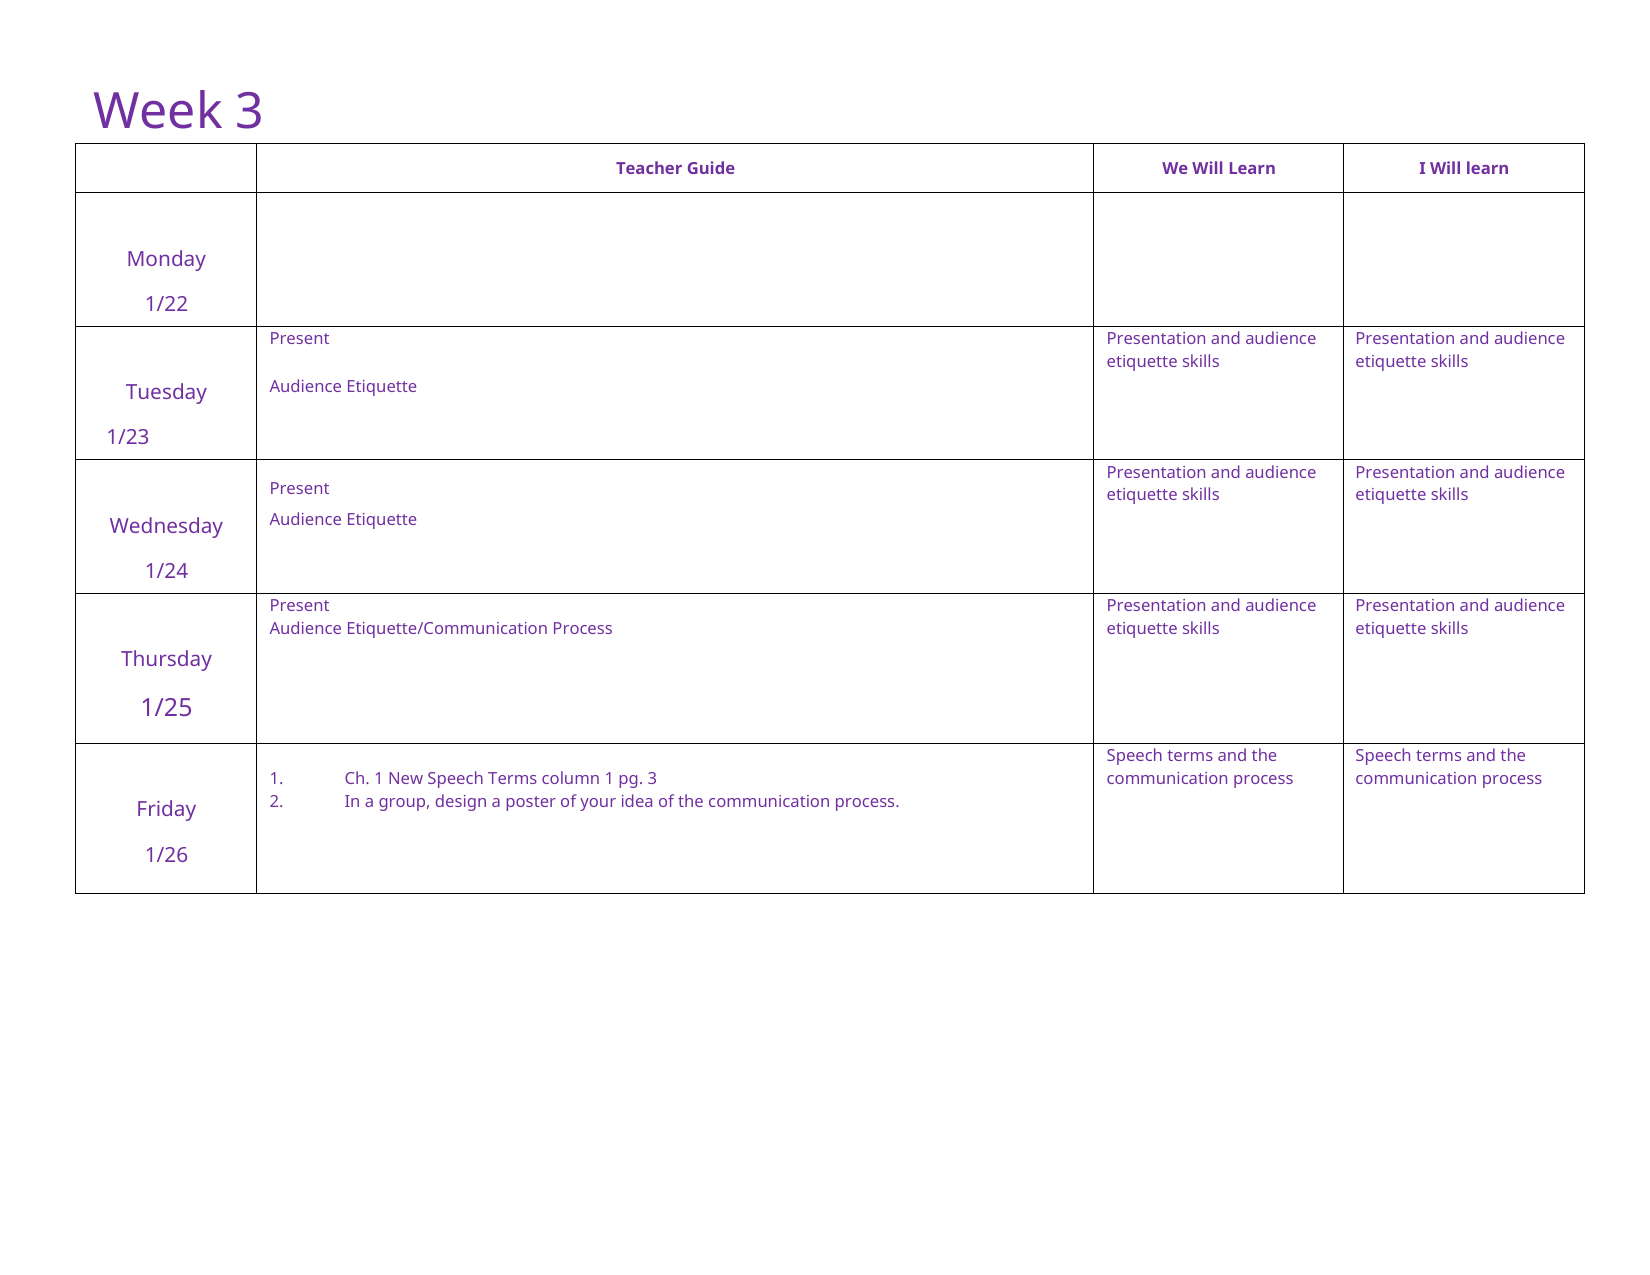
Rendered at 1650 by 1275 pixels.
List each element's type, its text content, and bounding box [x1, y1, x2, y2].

table_header Teacher Guide [257, 144, 1093, 192]
table_cell Speech terms and the communication process [1094, 744, 1343, 893]
table_cell Present Audience Etiquette [257, 327, 1093, 459]
table_cell Presentation and audience etiquette skills [1344, 594, 1584, 743]
table_cell Speech terms and the communication process [1344, 744, 1584, 893]
table_header [76, 144, 256, 192]
table_cell [1094, 193, 1343, 326]
table_cell Monday 1/22 [76, 193, 256, 326]
table_cell [1344, 193, 1584, 326]
table_cell Presentation and audience etiquette skills [1344, 460, 1584, 593]
table_cell Presentation and audience etiquette skills [1094, 460, 1343, 593]
table_cell Present Audience Etiquette/Communication Process [257, 594, 1093, 743]
table_cell Present Audience Etiquette [257, 460, 1093, 593]
table_cell Presentation and audience etiquette skills [1344, 327, 1584, 459]
table_header I Will learn [1344, 144, 1584, 192]
table_cell 1. Ch. 1 New Speech Terms column 1 pg. 3 2. In a group, design a poster of your idea of the communication process. [257, 744, 1093, 893]
table_cell Thursday 1/25 [76, 594, 256, 743]
text Week 3 [93, 75, 1557, 143]
table_cell Presentation and audience etiquette skills [1094, 594, 1343, 743]
table_cell [257, 193, 1093, 326]
table_cell Wednesday 1/24 [76, 460, 256, 593]
table_cell Presentation and audience etiquette skills [1094, 327, 1343, 459]
table_cell Friday 1/26 [76, 744, 256, 893]
table_cell Tuesday 1/23 [76, 327, 256, 459]
table_header We Will Learn [1094, 144, 1343, 192]
